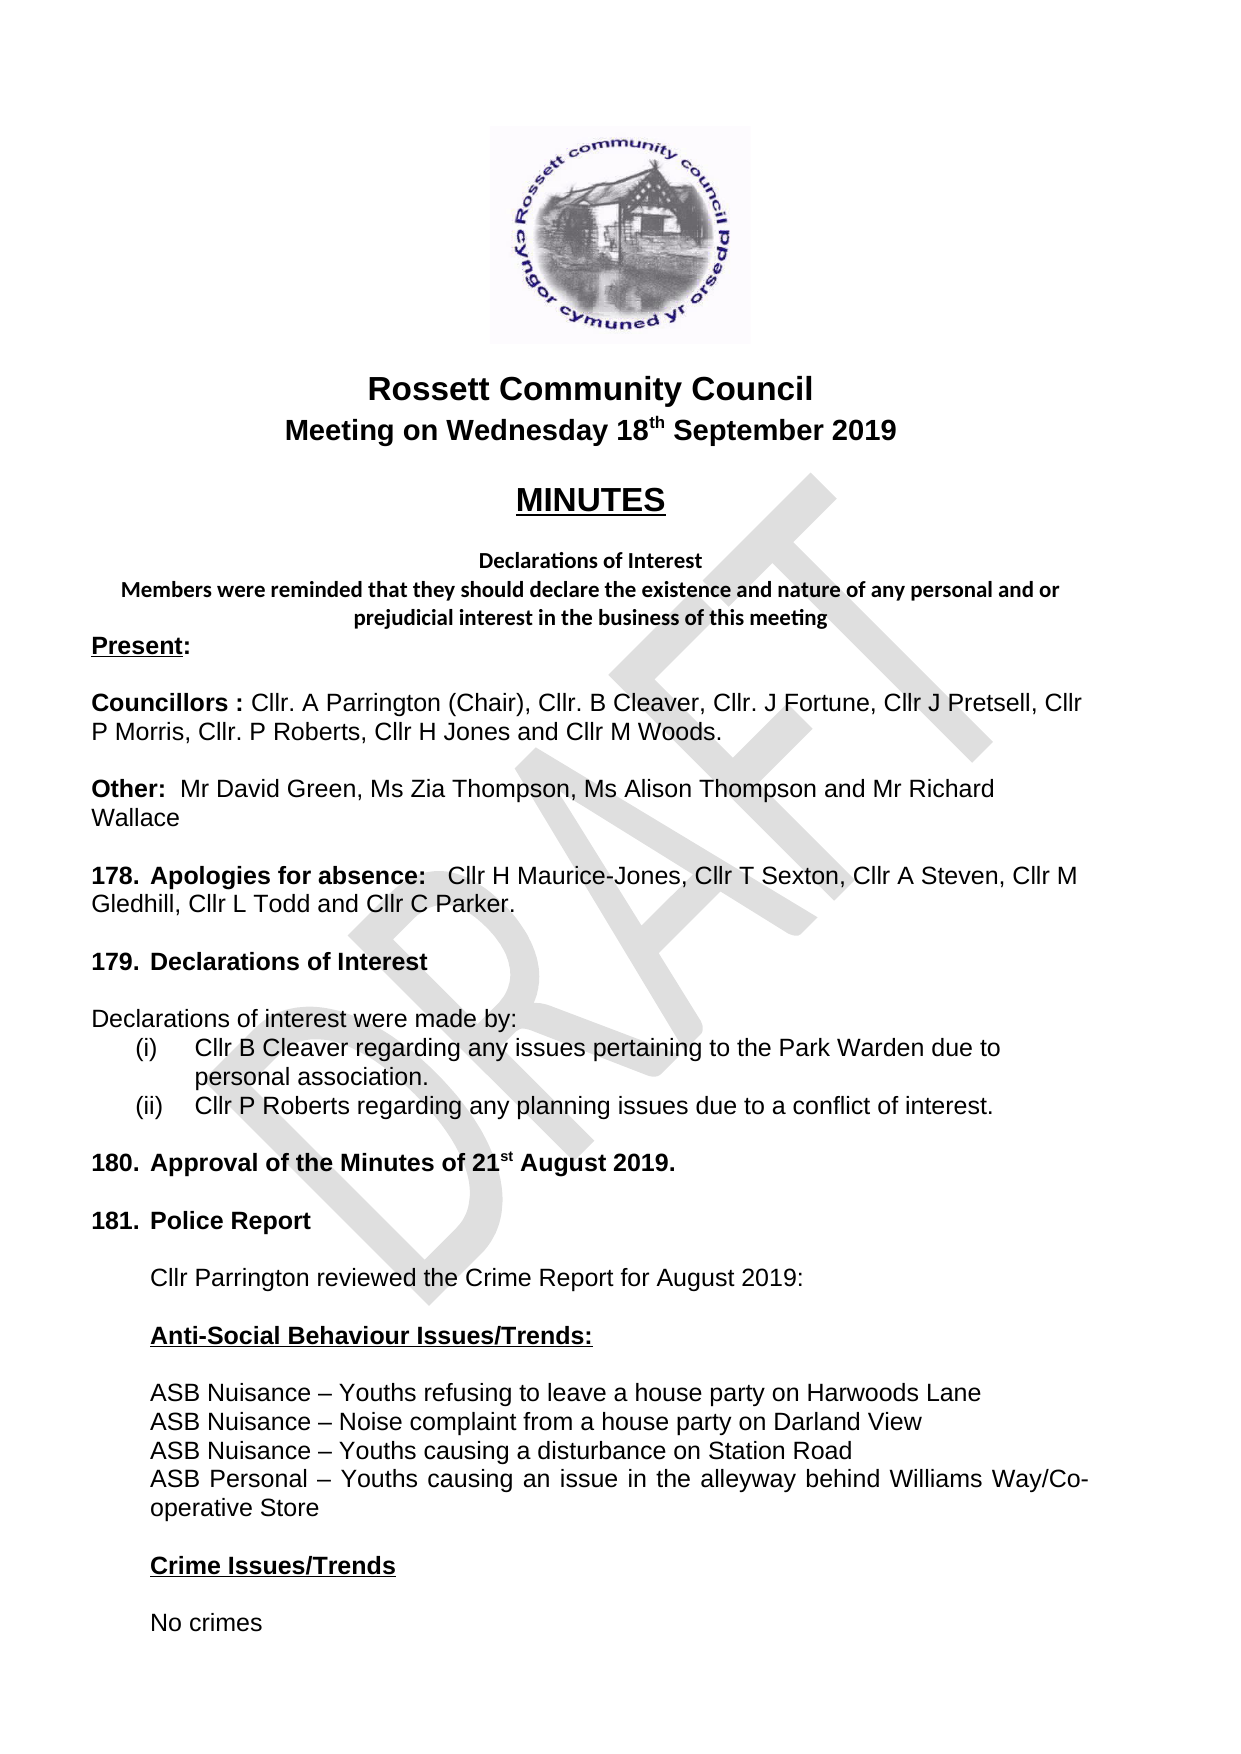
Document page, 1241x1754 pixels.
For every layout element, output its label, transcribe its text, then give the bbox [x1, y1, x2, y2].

text Anti-Social Behaviour Issues/Trends: [150, 1321, 1090, 1349]
text 181. Police Report [91, 1206, 1090, 1234]
text ASB Nuisance – Youths causing a disturbance on Station Road [150, 1436, 1090, 1464]
text Other: Mr David Green, Ms Zia Thompson, Ms Alison Thompson and Mr Richard Wallace [91, 774, 1090, 832]
text Meeting on Wednesday 18th September 2019 [91, 413, 1090, 446]
text MINUTES [91, 480, 1090, 519]
text ASB Nuisance – Youths refusing to leave a house party on Harwoods Lane [150, 1378, 1090, 1407]
text Present: [91, 631, 1090, 659]
text Crime Issues/Trends [150, 1551, 1090, 1579]
text Rossett Community Council [91, 369, 1090, 407]
picture [489, 126, 751, 344]
text Declarations of Interest [91, 519, 1090, 575]
text No crimes [150, 1608, 1090, 1637]
text 180. Approval of the Minutes of 21st August 2019. [91, 1148, 1090, 1177]
text Members were reminded that they should declare the existence and nature of any personal and or prejudicial interest in the business of this meeting [91, 575, 1090, 631]
list Cllr P Roberts regarding any planning issues due to a conflict of interest. [135, 1091, 1090, 1119]
text Cllr Parrington reviewed the Crime Report for August 2019: [150, 1263, 1090, 1292]
text Declarations of interest were made by: [91, 1004, 1090, 1033]
text Councillors : Cllr. A Parrington (Chair), Cllr. B Cleaver, Cllr. J Fortune, Cllr J Pretsell, Cllr P Morris, Cllr. P Roberts, Cllr H Jones and Cllr M Woods. [91, 688, 1090, 746]
text 179. Declarations of Interest [91, 947, 1090, 976]
text ASB Personal – Youths causing an issue in the alleyway behind Williams Way/Co-operative Store [150, 1464, 1090, 1522]
text 178. Apologies for absence: Cllr H Maurice-Jones, Cllr T Sexton, Cllr A Steven, Cllr M Gledhill, Cllr L Todd and Cllr C Parker. [91, 861, 1090, 918]
list Cllr B Cleaver regarding any issues pertaining to the Park Warden due to personal association. [135, 1033, 1090, 1091]
text ASB Nuisance – Noise complaint from a house party on Darland View [150, 1407, 1090, 1436]
